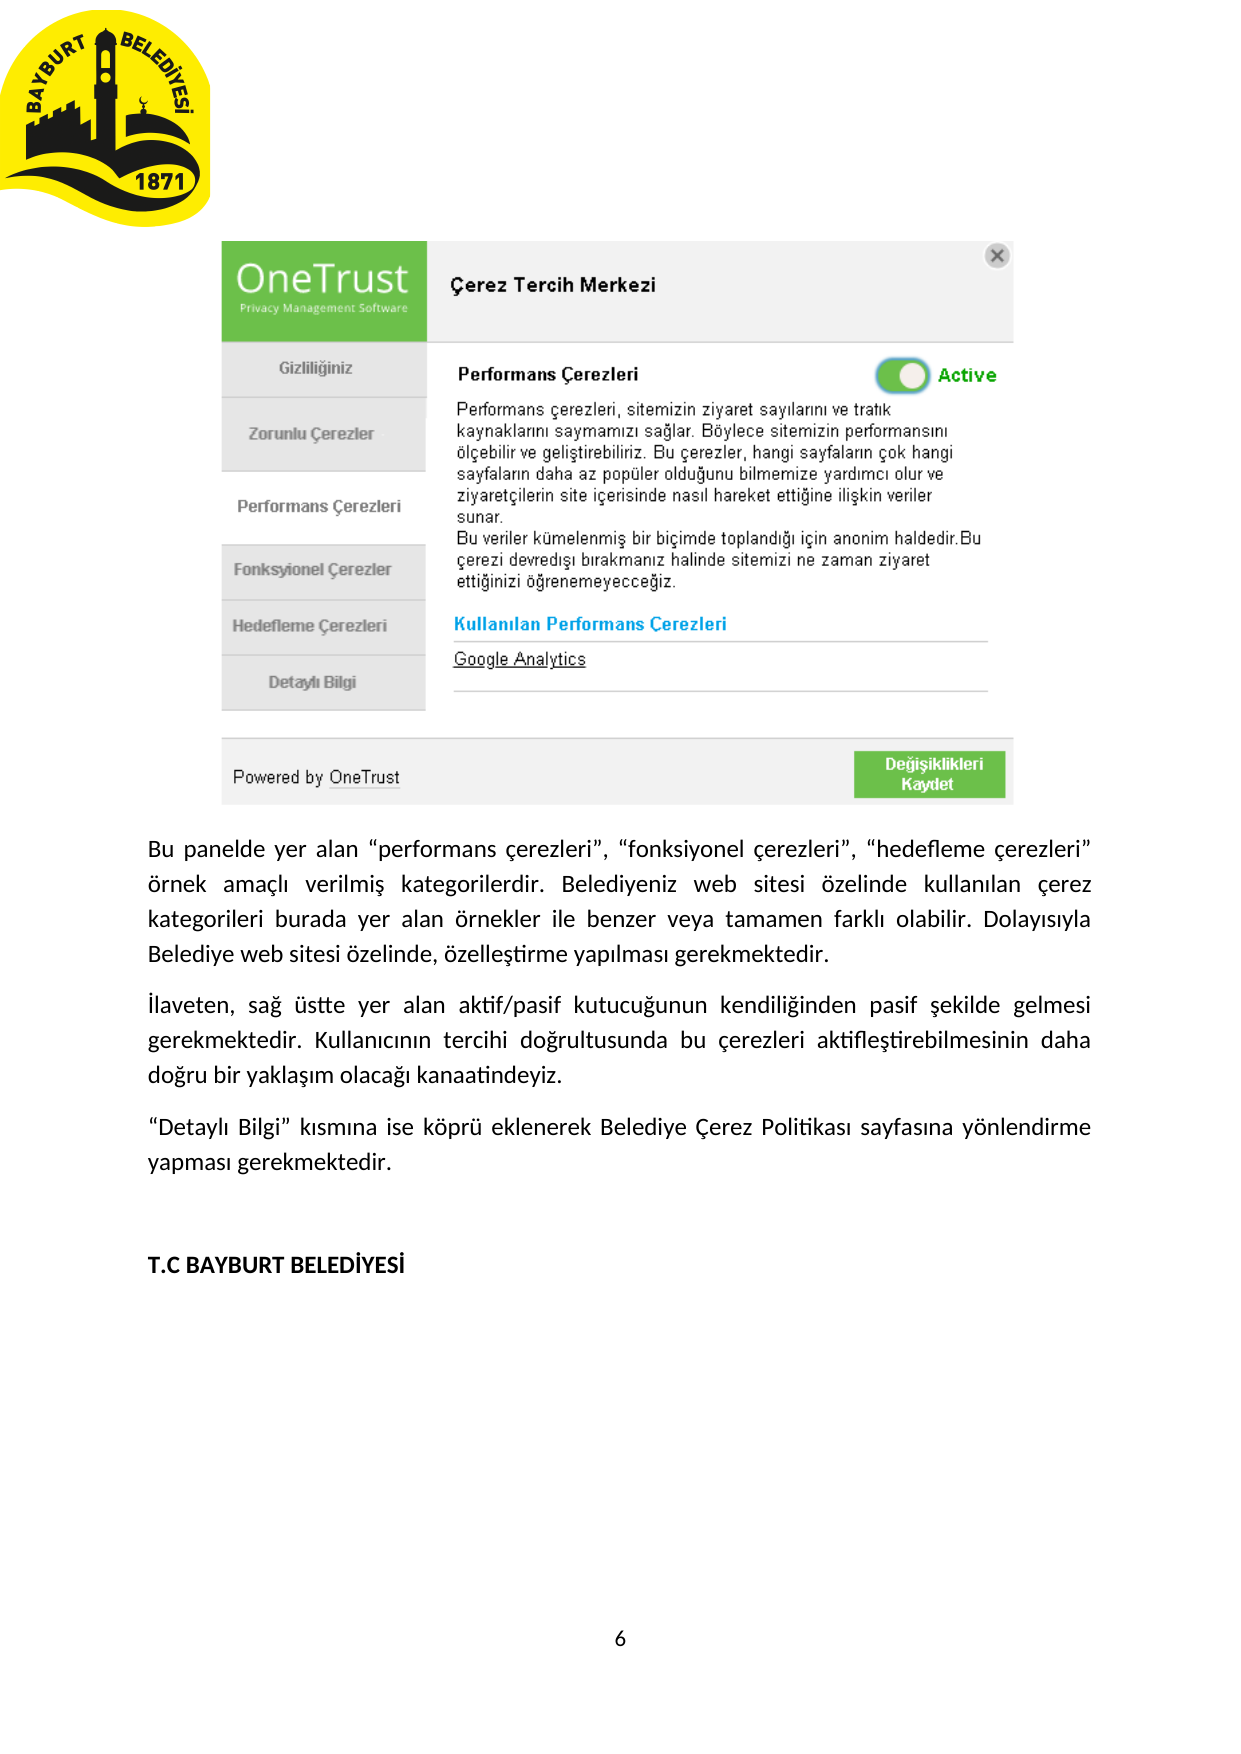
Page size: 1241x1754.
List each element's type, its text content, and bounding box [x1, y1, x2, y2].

picture [0, 10, 211, 227]
text T.C BAYBURT BELEDİYESİ [148, 1250, 1093, 1280]
picture [221, 241, 1019, 813]
text İlaveten, sağ üstte yer alan aktif/pasif kutucuğunun kendiliğinden pasif şekilde gelmesi gerekmektedir. Kullanıcının tercihi doğrultusunda bu çerezleri aktifleştirebilmesinin daha doğru bir yaklaşım olacağı kanaatindeyiz. [148, 990, 1093, 1090]
text “Detaylı Bilgi” kısmına ise köprü eklenerek Belediye Çerez Politikası sayfasına yönlendirme yapması gerekmektedir. [148, 1111, 1093, 1177]
text Bu panelde yer alan “performans çerezleri”, “fonksiyonel çerezleri”, “hedefleme çerezleri” örnek amaçlı verilmiş kategorilerdir. Belediyeniz web sitesi özelinde kullanılan çerez kategorileri burada yer alan örnekler ile benzer veya tamamen farklı olabilir. Dolayısıyla Belediye web sitesi özelinde, özelleştirme yapılması gerekmektedir. [148, 833, 1093, 968]
